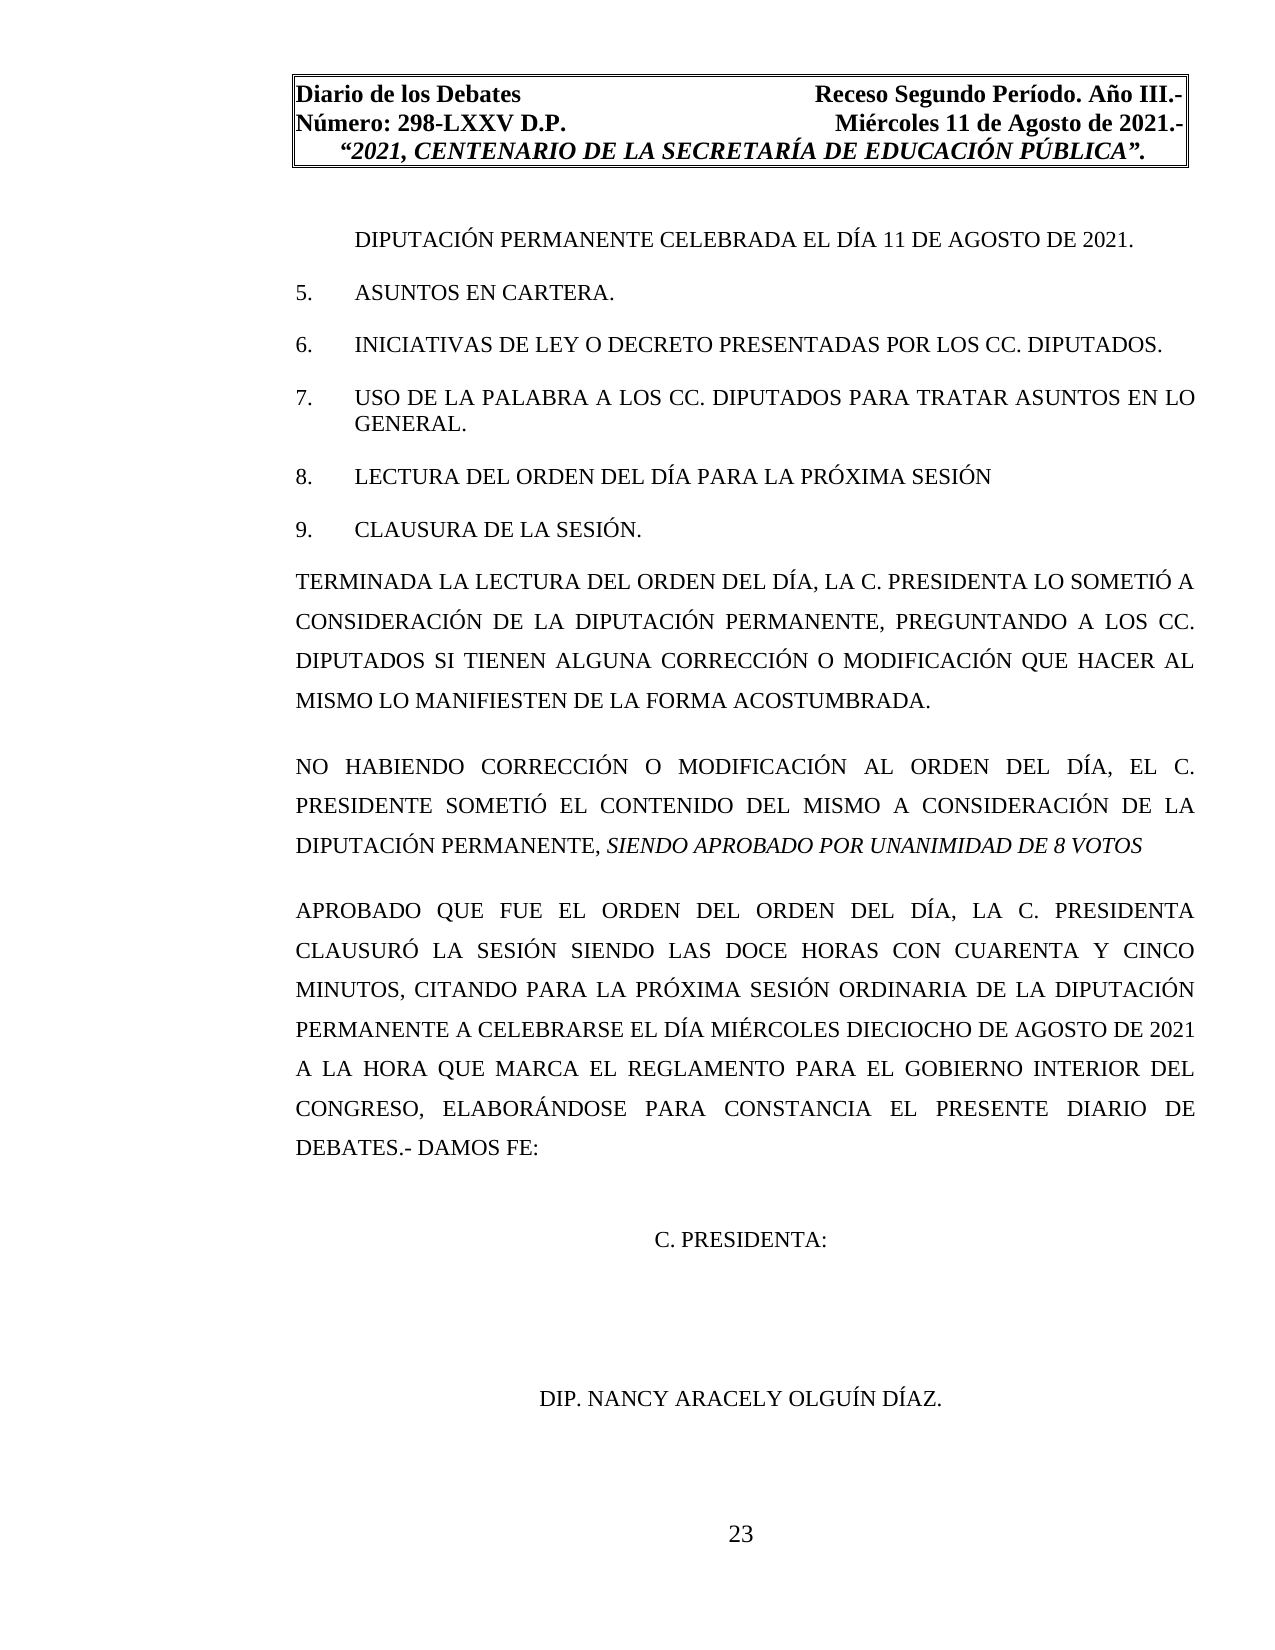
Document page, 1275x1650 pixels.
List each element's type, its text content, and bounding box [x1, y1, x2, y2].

text APROBADO QUE FUE EL ORDEN DEL ORDEN DEL DÍA, LA C. PRESIDENTA CLAUSURÓ LA SESIÓN SIENDO LAS DOCE HORAS CON CUARENTA Y CINCO MINUTOS, CITANDO PARA LA PRÓXIMA SESIÓN ORDINARIA DE LA DIPUTACIÓN PERMANENTE A CELEBRARSE EL DÍA MIÉRCOLES DIECIOCHO DE AGOSTO DE 2021 A LA HORA QUE MARCA EL REGLAMENTO PARA EL GOBIERNO INTERIOR DEL CONGRESO, ELABORÁNDOSE PARA CONSTANCIA EL PRESENTE DIARIO DE DEBATES.- DAMOS FE: [295, 897, 1196, 1161]
text TERMINADA LA LECTURA DEL ORDEN DEL DÍA, LA C. PRESIDENTA LO SOMETIÓ A CONSIDERACIÓN DE LA DIPUTACIÓN PERMANENTE, PREGUNTANDO A LOS CC. DIPUTADOS SI TIENEN ALGUNA CORRECCIÓN O MODIFICACIÓN QUE HACER AL MISMO LO MANIFIESTEN DE LA FORMA ACOSTUMBRADA. [295, 568, 1196, 713]
list USO DE LA PALABRA A LOS CC. DIPUTADOS PARA TRATAR ASUNTOS EN LO GENERAL. [295, 384, 1196, 437]
list LECTURA DEL ORDEN DEL DÍA PARA LA PRÓXIMA SESIÓN [295, 463, 1196, 489]
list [295, 226, 1196, 252]
list INICIATIVAS DE LEY O DECRETO PRESENTADAS POR LOS CC. DIPUTADOS. [295, 331, 1196, 358]
list ASUNTOS EN CARTERA. [295, 278, 1196, 305]
list CLAUSURA DE LA SESIÓN. [295, 516, 1196, 542]
text DIP. NANCY ARACELY OLGUÍN DÍAZ. [295, 1385, 1186, 1411]
text C. PRESIDENTA: [295, 1227, 1186, 1253]
text NO HABIENDO CORRECCIÓN O MODIFICACIÓN AL ORDEN DEL DÍA, EL C. PRESIDENTE SOMETIÓ EL CONTENIDO DEL MISMO A CONSIDERACIÓN DE LA DIPUTACIÓN PERMANENTE, SIENDO APROBADO POR UNANIMIDAD DE 8 VOTOS [295, 753, 1196, 858]
